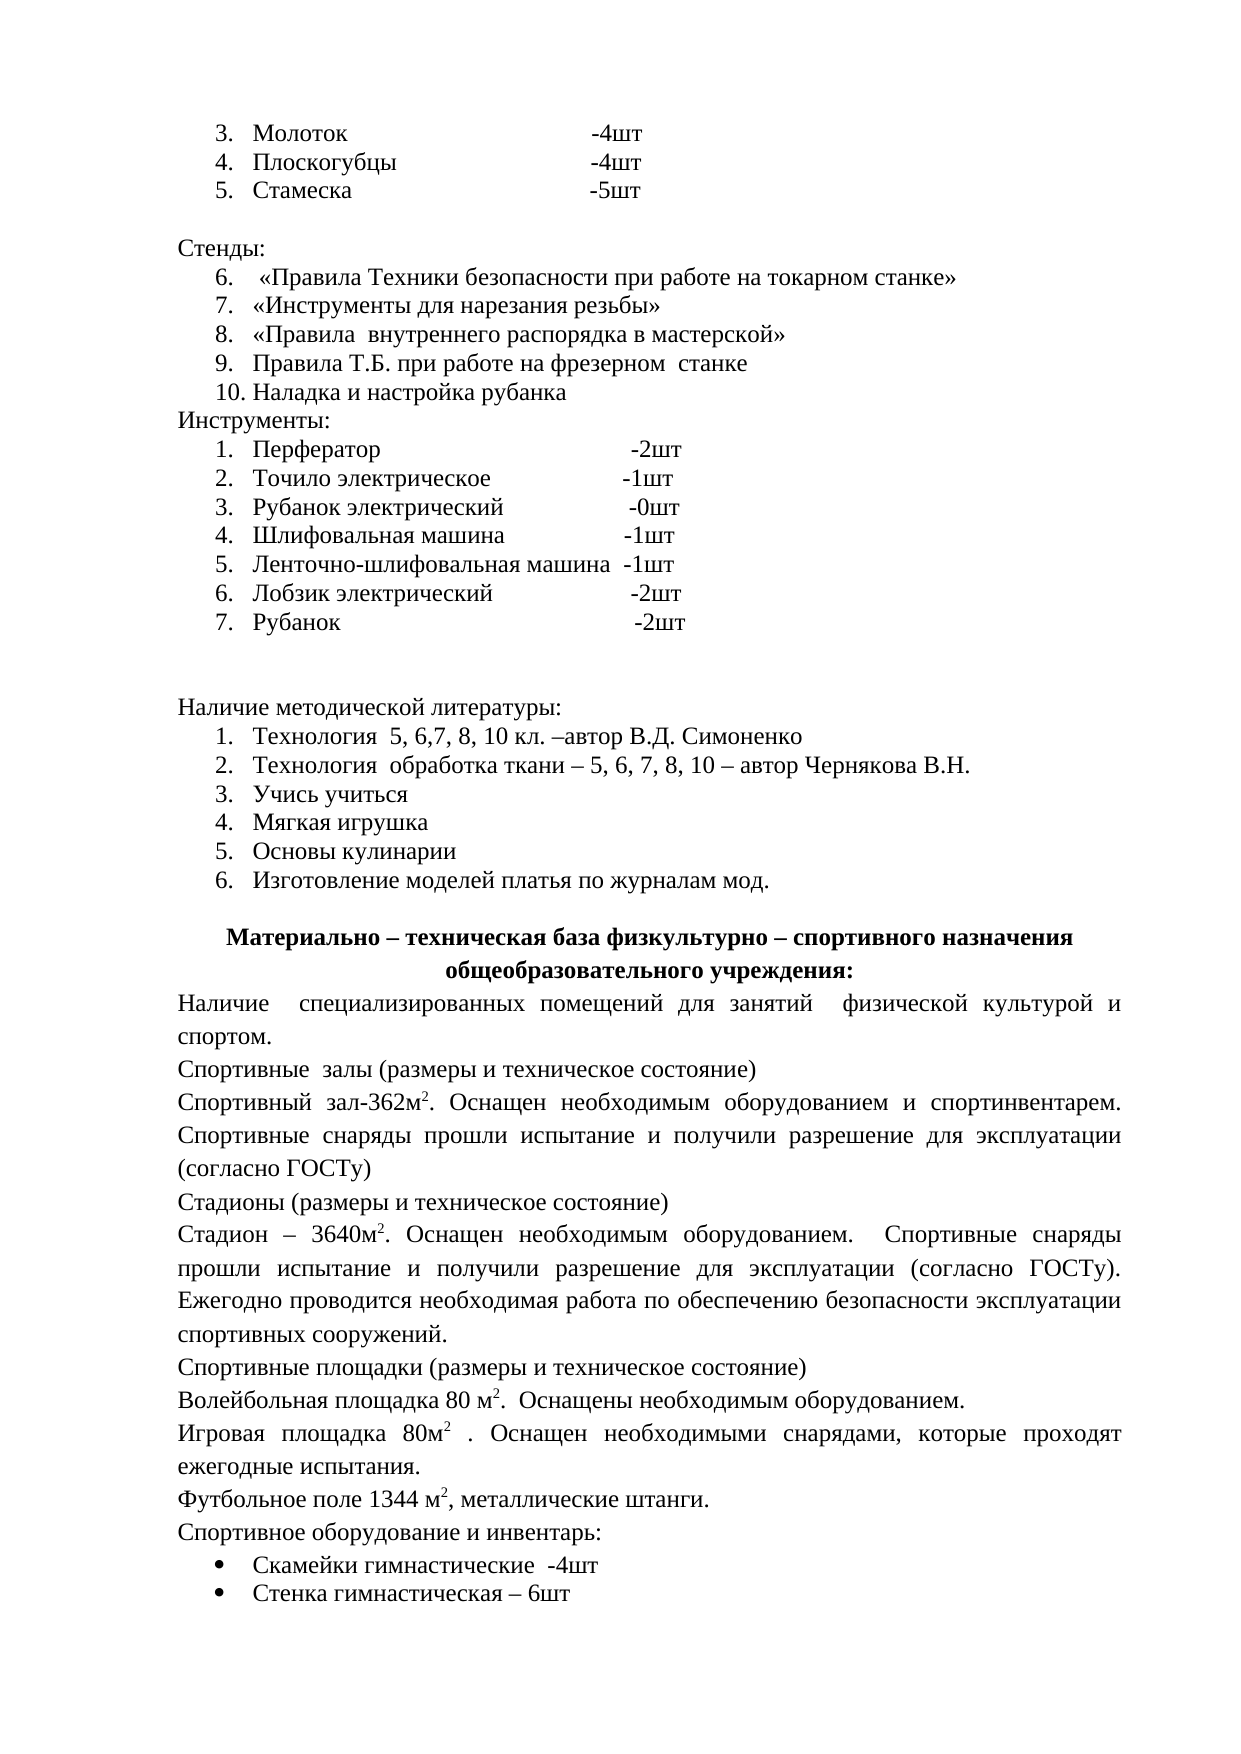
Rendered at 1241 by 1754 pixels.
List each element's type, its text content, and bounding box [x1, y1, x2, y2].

list Плоскогубцы -4шт [215, 147, 1122, 176]
text Спортивный зал-362м2. Оснащен необходимым оборудованием и спортинвентарем. Спортивные снаряды прошли испытание и получили разрешение для эксплуатации (согласно ГОСТу) [177, 1087, 1122, 1182]
list Технология обработка ткани – 5, 6, 7, 8, 10 – автор Чернякова В.Н. [215, 750, 1122, 779]
text Футбольное поле 1344 м2, металлические штанги. [177, 1484, 1122, 1512]
text Наличие методической литературы: [177, 692, 1122, 721]
list Точило электрическое -1шт [215, 463, 1122, 492]
list Учись учиться [215, 779, 1122, 807]
text Спортивные залы (размеры и техническое состояние) [177, 1054, 1122, 1083]
text Спортивное оборудование и инвентарь: [177, 1517, 1122, 1546]
list Наладка и настройка рубанка [215, 377, 1122, 406]
text Стадионы (размеры и техническое состояние) [177, 1187, 1122, 1215]
list Стенка гимнастическая – 6шт [215, 1578, 1122, 1607]
text Стенды: [177, 233, 1122, 262]
text Материально – техническая база физкультурно – спортивного назначения общеобразовательного учреждения: [177, 922, 1122, 984]
text Инструменты: [177, 406, 1122, 434]
list Шлифовальная машина -1шт [215, 521, 1122, 549]
list «Инструменты для нарезания резьбы» [215, 291, 1122, 319]
list Изготовление моделей платья по журналам мод. [215, 865, 1122, 894]
list Скамейки гимнастические -4шт [215, 1550, 1122, 1578]
list Молоток -4шт [215, 118, 1122, 147]
text Волейбольная площадка 80 м2. Оснащены необходимым оборудованием. [177, 1385, 1122, 1413]
list Мягкая игрушка [215, 807, 1122, 836]
list Правила Т.Б. при работе на фрезерном станке [215, 348, 1122, 377]
list Ленточно-шлифовальная машина -1шт [215, 549, 1122, 578]
list Рубанок электрический -0шт [215, 492, 1122, 521]
text Стадион – 3640м2. Оснащен необходимым оборудованием. Спортивные снаряды прошли испытание и получили разрешение для эксплуатации (согласно ГОСТу). Ежегодно проводится необходимая работа по обеспечению безопасности эксплуатации спортивных сооружений. [177, 1219, 1122, 1347]
list Технология 5, 6,7, 8, 10 кл. –автор В.Д. Симоненко [215, 721, 1122, 750]
list Стамеска -5шт [215, 176, 1122, 204]
text Спортивные площадки (размеры и техническое состояние) [177, 1352, 1122, 1380]
text Наличие специализированных помещений для занятий физической культурой и спортом. [177, 988, 1122, 1050]
list Основы кулинарии [215, 836, 1122, 865]
list «Правила внутреннего распорядка в мастерской» [215, 319, 1122, 348]
list Рубанок -2шт [215, 607, 1122, 636]
list Лобзик электрический -2шт [215, 578, 1122, 607]
list Перфератор -2шт [215, 434, 1122, 463]
list «Правила Техники безопасности при работе на токарном станке» [215, 262, 1122, 291]
text Игровая площадка 80м2 . Оснащен необходимыми снарядами, которые проходят ежегодные испытания. [177, 1418, 1122, 1479]
